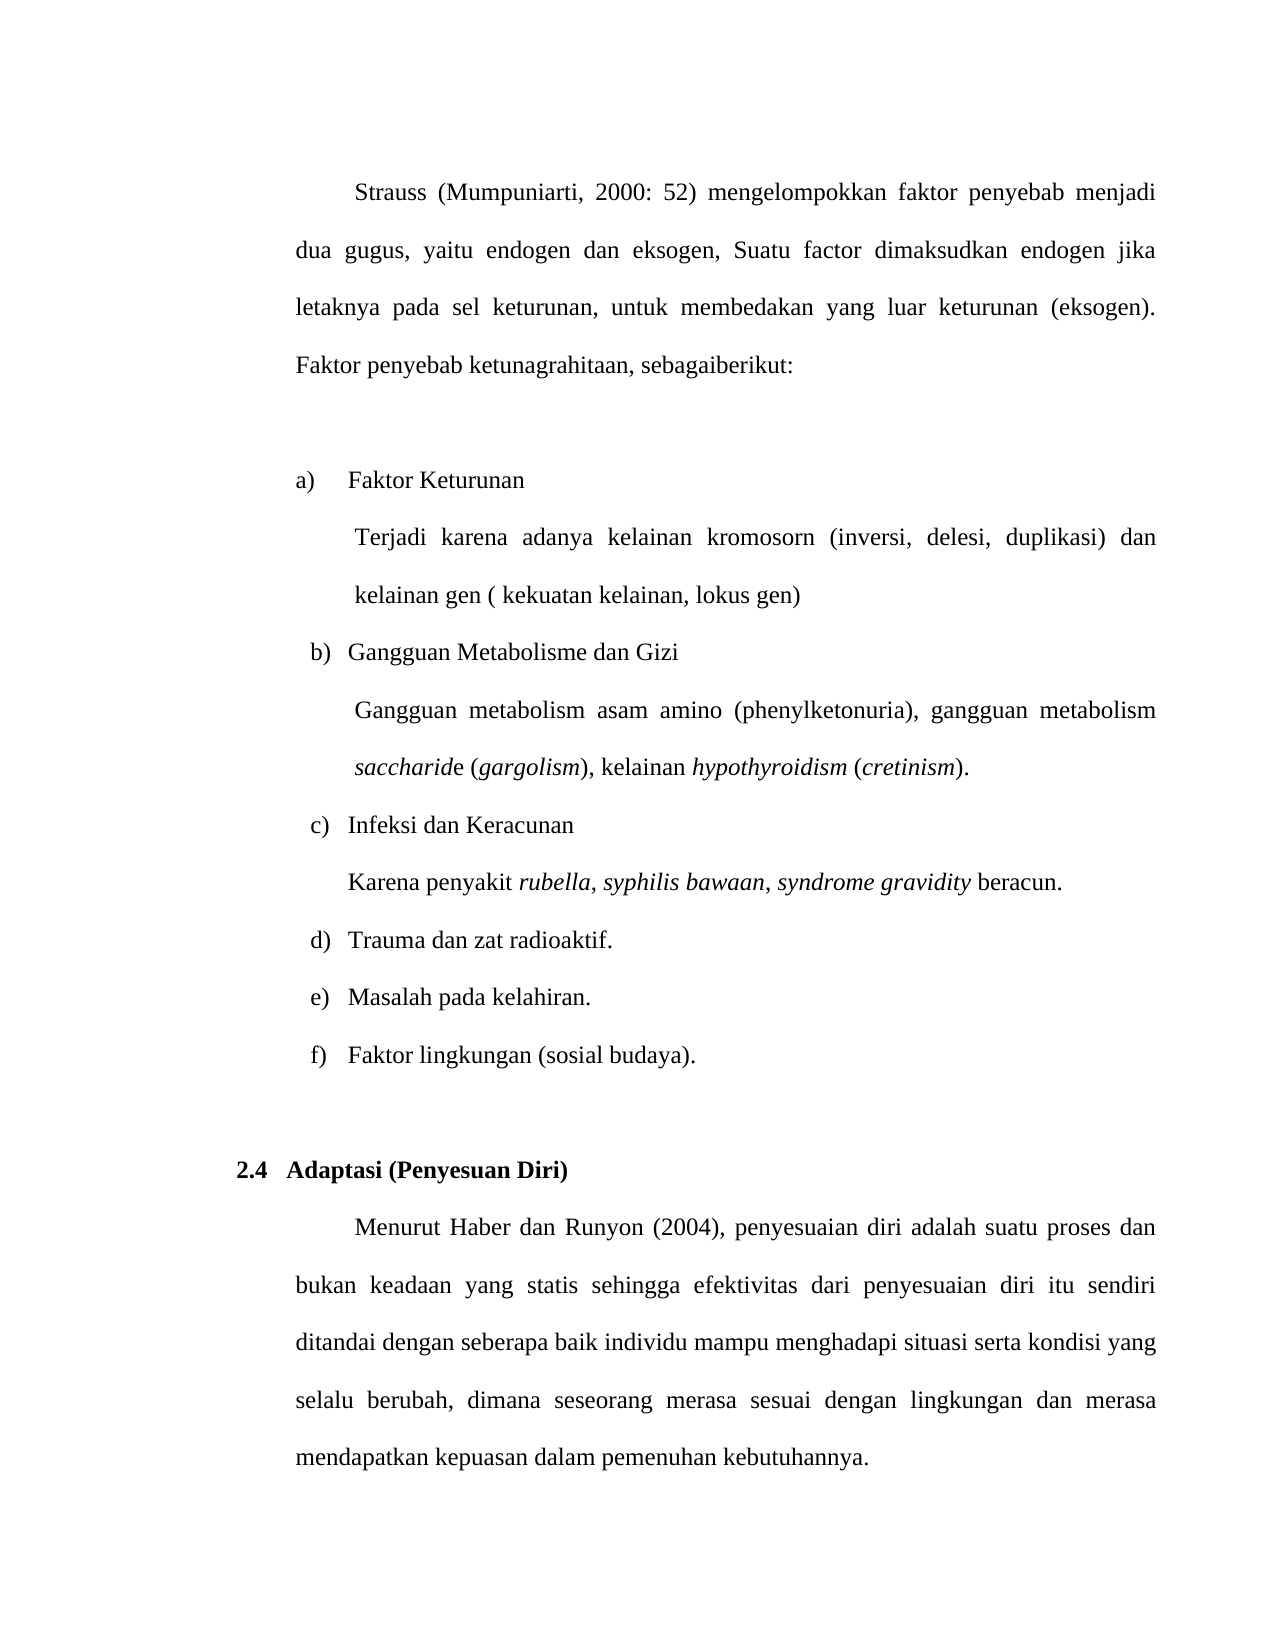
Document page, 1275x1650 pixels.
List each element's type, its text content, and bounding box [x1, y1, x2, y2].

text Terjadi karena adanya kelainan kromosorn (inversi, delesi, duplikasi) dan kelainan gen ( kekuatan kelainan, lokus gen) [354, 522, 1157, 608]
list Masalah pada kelahiran. [310, 982, 1157, 1011]
text Gangguan metabolism asam amino (phenylketonuria), gangguan metabolism saccharide (gargolism), kelainan hypothyroidism (cretinism). [354, 695, 1157, 781]
list Infeksi dan Keracunan [310, 810, 1157, 838]
list Menurut Haber dan Runyon (2004), penyesuaian diri adalah suatu proses dan bukan keadaan yang statis sehingga efektivitas dari penyesuaian diri itu sendiri ditandai dengan seberapa baik individu mampu menghadapi situasi serta kondisi yang selalu berubah, dimana seseorang merasa sesuai dengan lingkungan dan merasa mendapatkan kepuasan dalam pemenuhan kebutuhannya. [295, 1212, 1157, 1471]
list Faktor lingkungan (sosial budaya). [310, 1040, 1157, 1068]
list Trauma dan zat radioaktif. [310, 925, 1157, 953]
list Adaptasi (Penyesuan Diri) [236, 1155, 1157, 1183]
list Faktor Keturunan [295, 465, 1157, 493]
list Gangguan Metabolisme dan Gizi [310, 637, 1157, 666]
text Strauss (Mumpuniarti, 2000: 52) mengelompokkan faktor penyebab menjadi dua gugus, yaitu endogen dan eksogen, Suatu factor dimaksudkan endogen jika letaknya pada sel keturunan, untuk membedakan yang luar keturunan (eksogen). Faktor penyebab ketunagrahitaan, sebagaiberikut: [295, 177, 1157, 378]
text Karena penyakit rubella, syphilis bawaan, syndrome gravidity beracun. [273, 867, 1157, 896]
